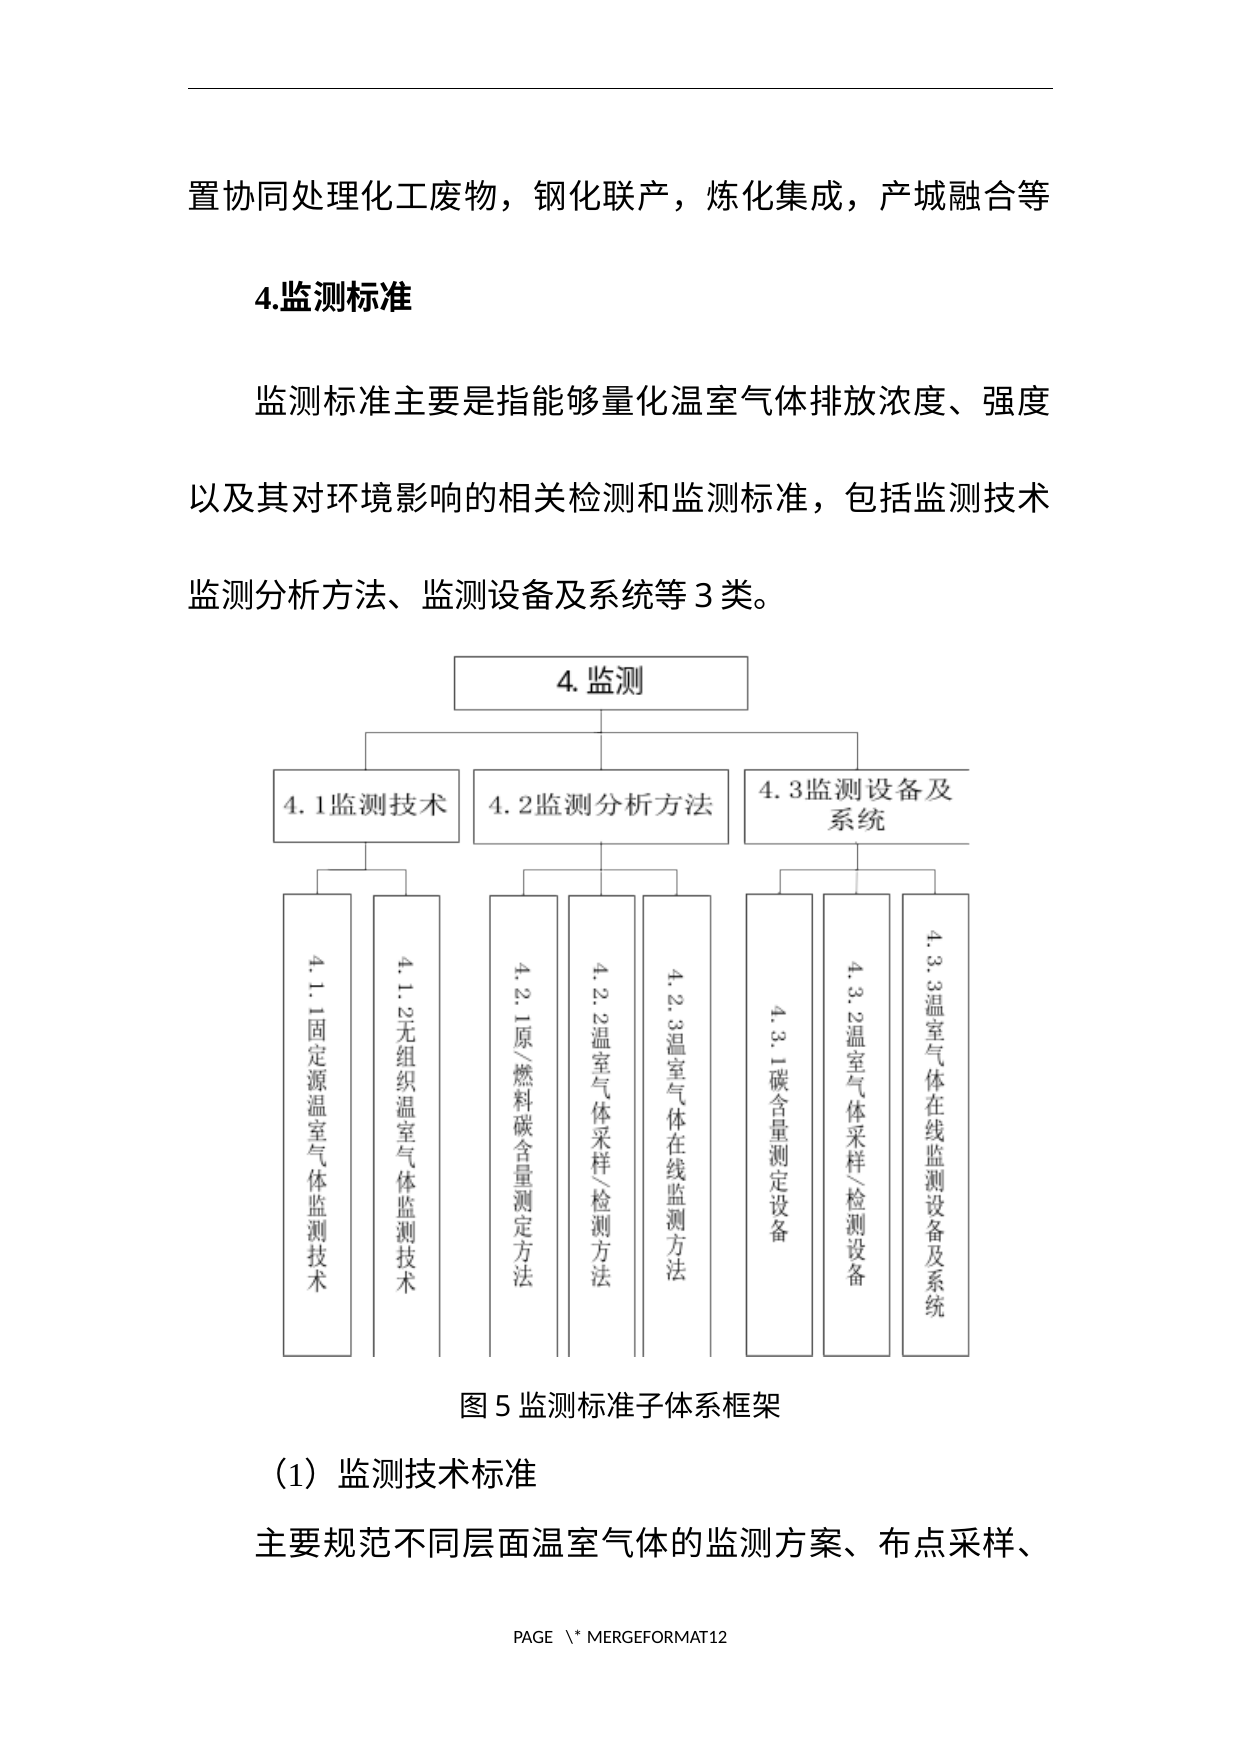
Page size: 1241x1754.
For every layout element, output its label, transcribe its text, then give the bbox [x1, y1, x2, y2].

text 监测标准主要是指能够量化温室气体排放浓度、强度以及其对环境影响的相关检测和监测标准，包括监测技术、监测分析方法、监测设备及系统等3类。 [187, 366, 1053, 626]
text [187, 1508, 1053, 1573]
text （1）监测技术标准 [187, 1440, 1053, 1505]
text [187, 162, 1053, 259]
text 图5 监测标准子体系框架 [187, 1372, 1053, 1437]
subtitle 4.监测标准 [187, 263, 1053, 328]
